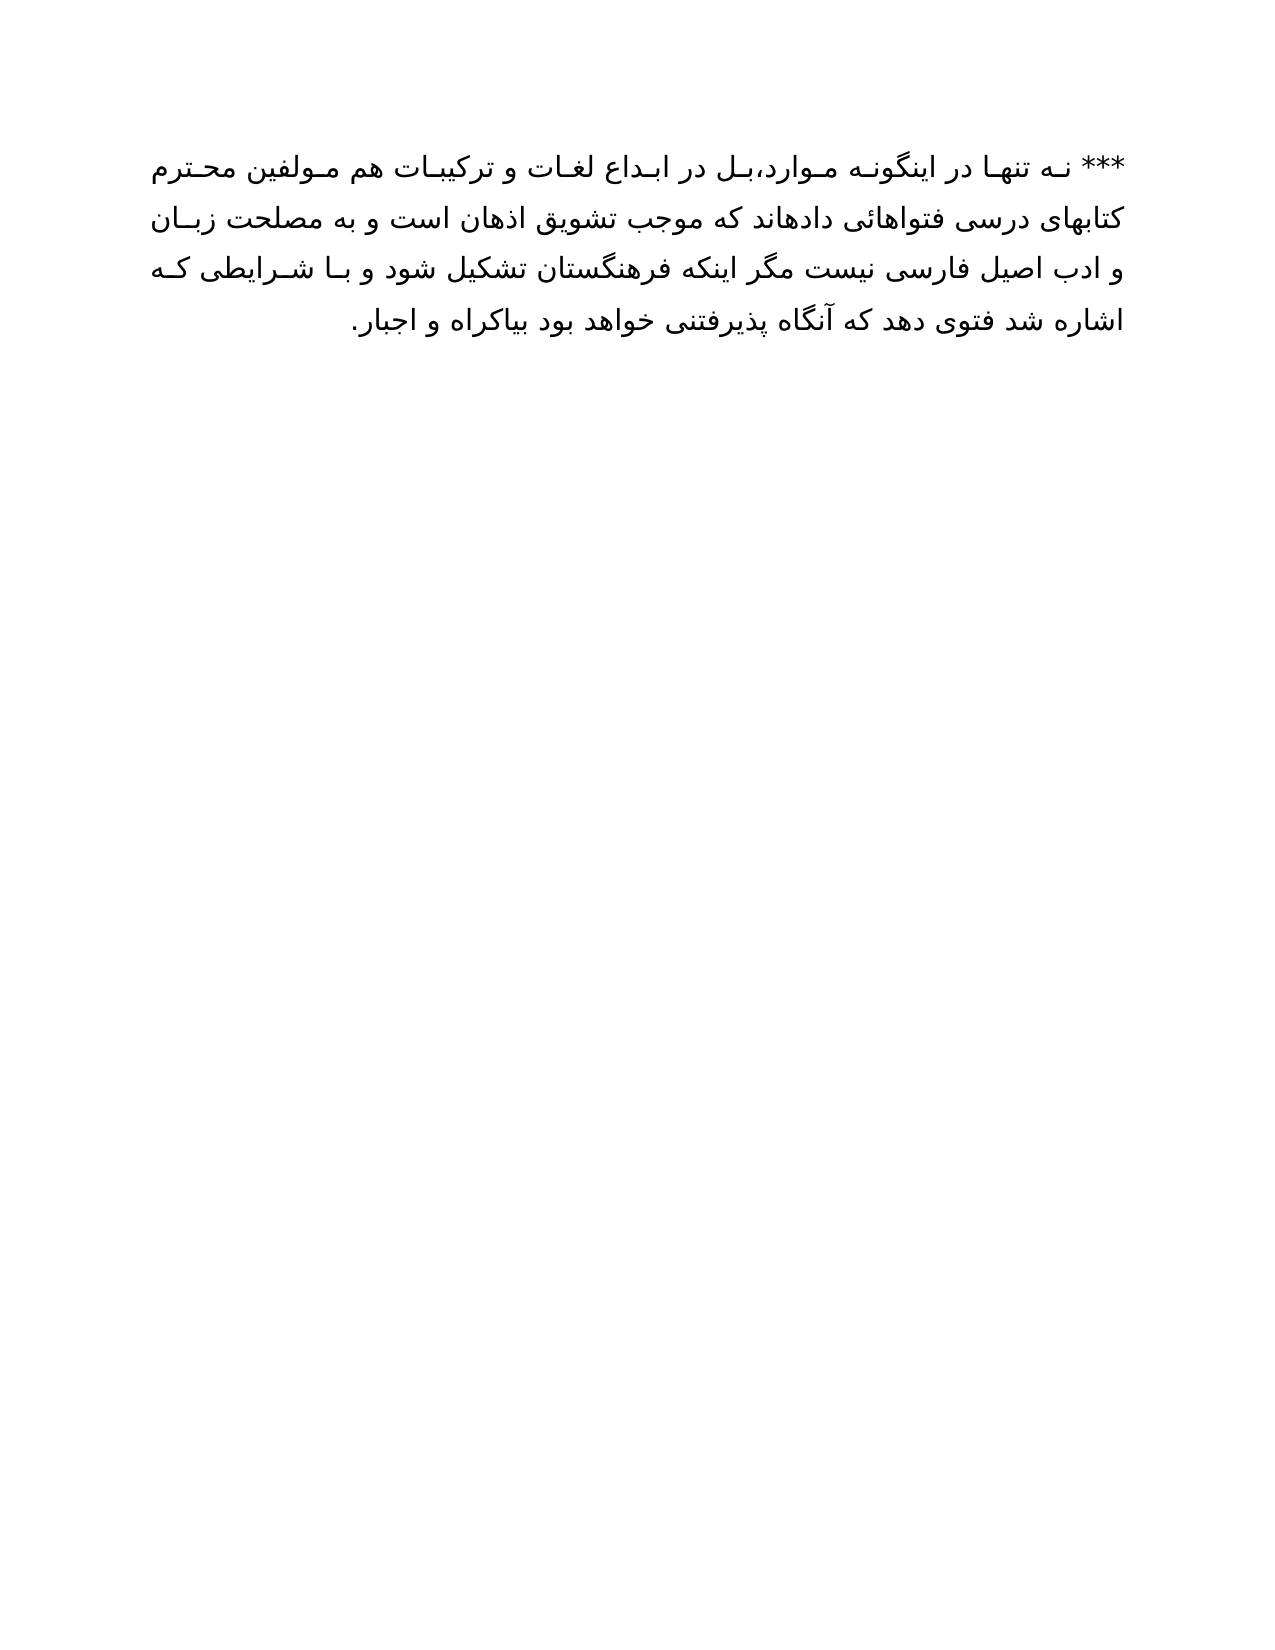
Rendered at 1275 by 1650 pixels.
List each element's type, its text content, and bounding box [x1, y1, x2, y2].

text *** نه تنها در این‏گونه موارد،بل در ابداع لغات و ترکیبات هم مولفین محترم‏ کتاب‏های درسی فتواهائی داده‏اند که موجب تشویق اذهان است و به مصلحت‏ زبان و ادب اصیل فارسی نیست مگر این‏که فرهنگستان تشکیل شود و با شرایطی‏ که اشاره شد فتوی دهد که آن‏گاه پذیرفتنی خواهد بود بی‏اکراه و اجبار. [150, 150, 1125, 337]
